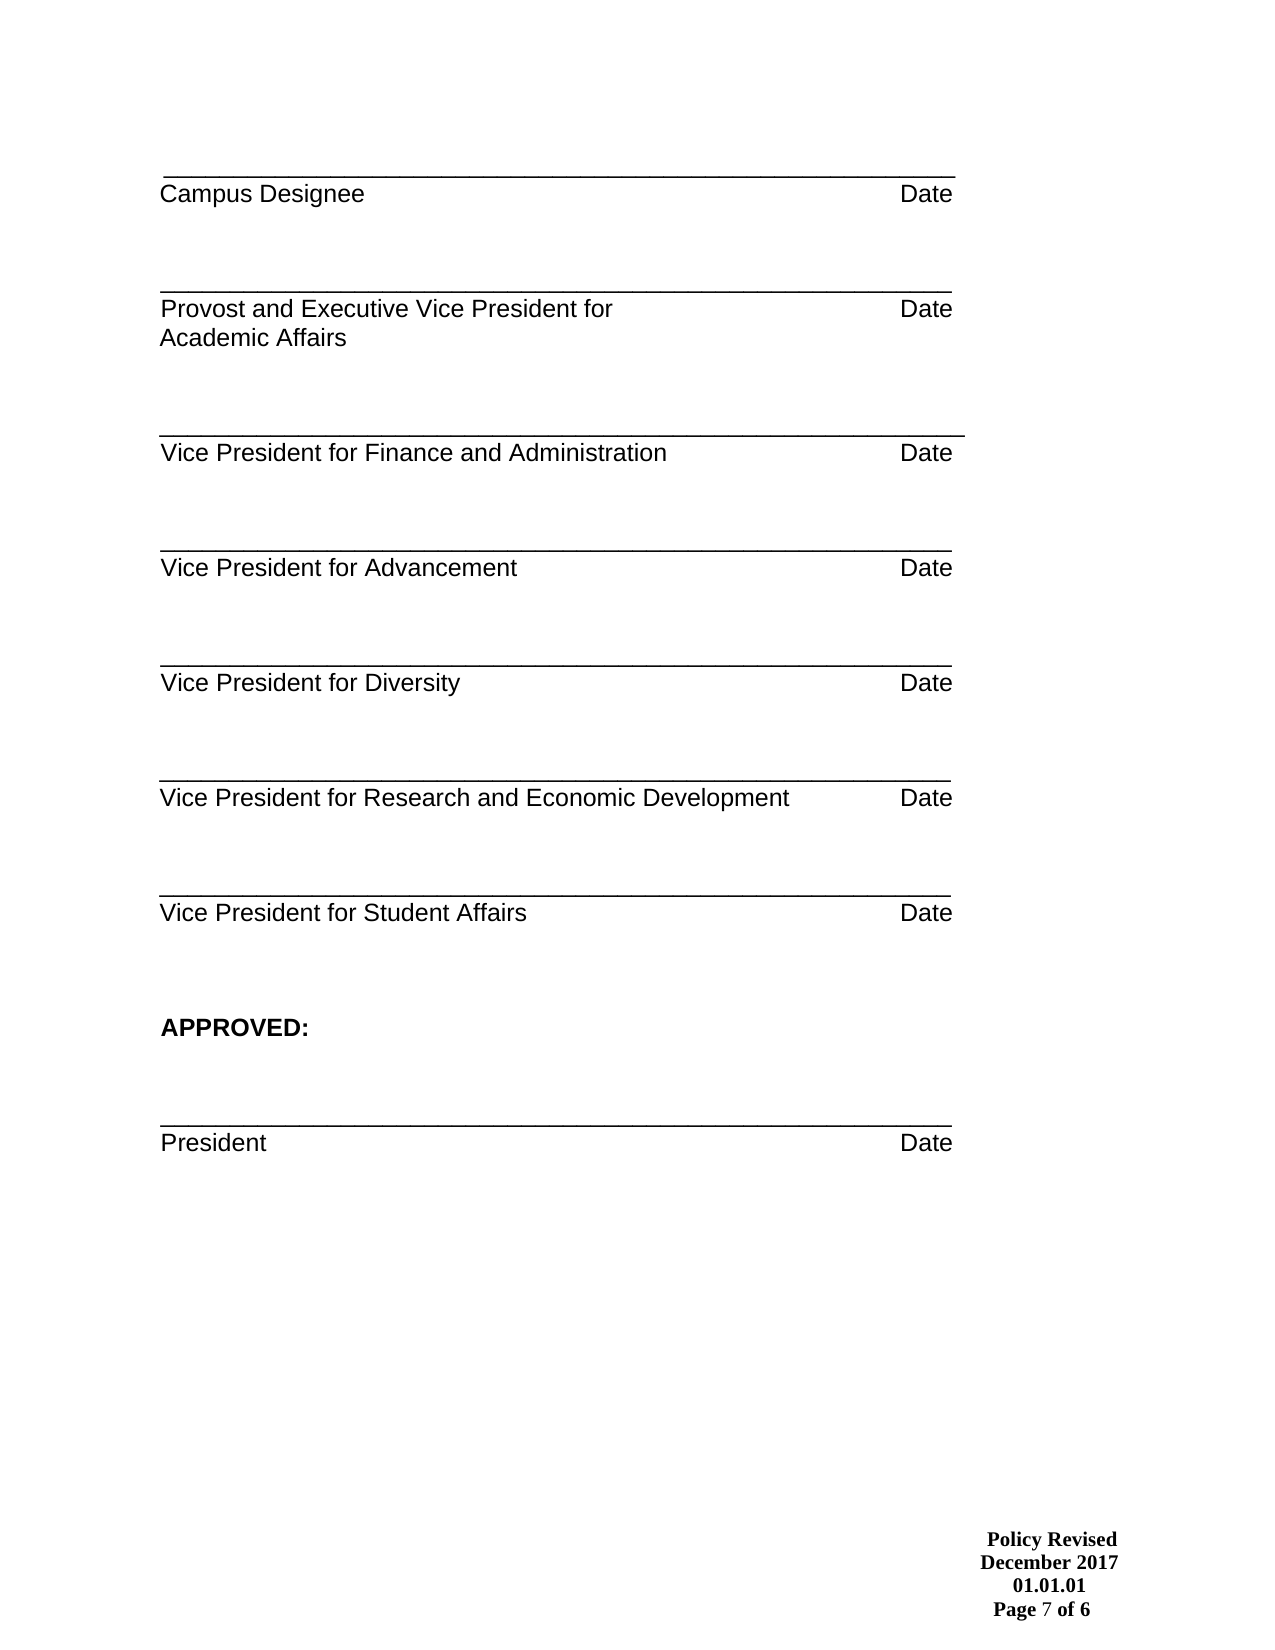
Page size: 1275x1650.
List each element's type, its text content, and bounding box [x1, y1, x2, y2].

text _________________________________________________________ [160, 1099, 1125, 1127]
text _________________________________________________________ [160, 639, 1125, 667]
text Vice President for Finance and Administration Date [160, 437, 1125, 466]
text President Date [160, 1127, 1125, 1156]
text _________________________________________________________ [159, 869, 1125, 897]
text Vice President for Diversity Date [160, 667, 1125, 696]
text Vice President for Student Affairs Date [159, 897, 1125, 926]
text Provost and Executive Vice President for Date [160, 294, 1125, 322]
text Campus Designee Date [159, 179, 1125, 207]
text _________________________________________________________ [160, 524, 1125, 552]
text Vice President for Advancement Date [160, 552, 1125, 581]
text _________________________________________________________ [160, 265, 1125, 294]
text Academic Affairs [159, 322, 1125, 351]
text Vice President for Research and Economic Development Date [159, 782, 1125, 811]
text __________________________________________________________ [159, 409, 1125, 437]
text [150, 150, 1125, 179]
text _________________________________________________________ [159, 754, 1125, 782]
text APPROVED: [160, 1012, 1125, 1041]
